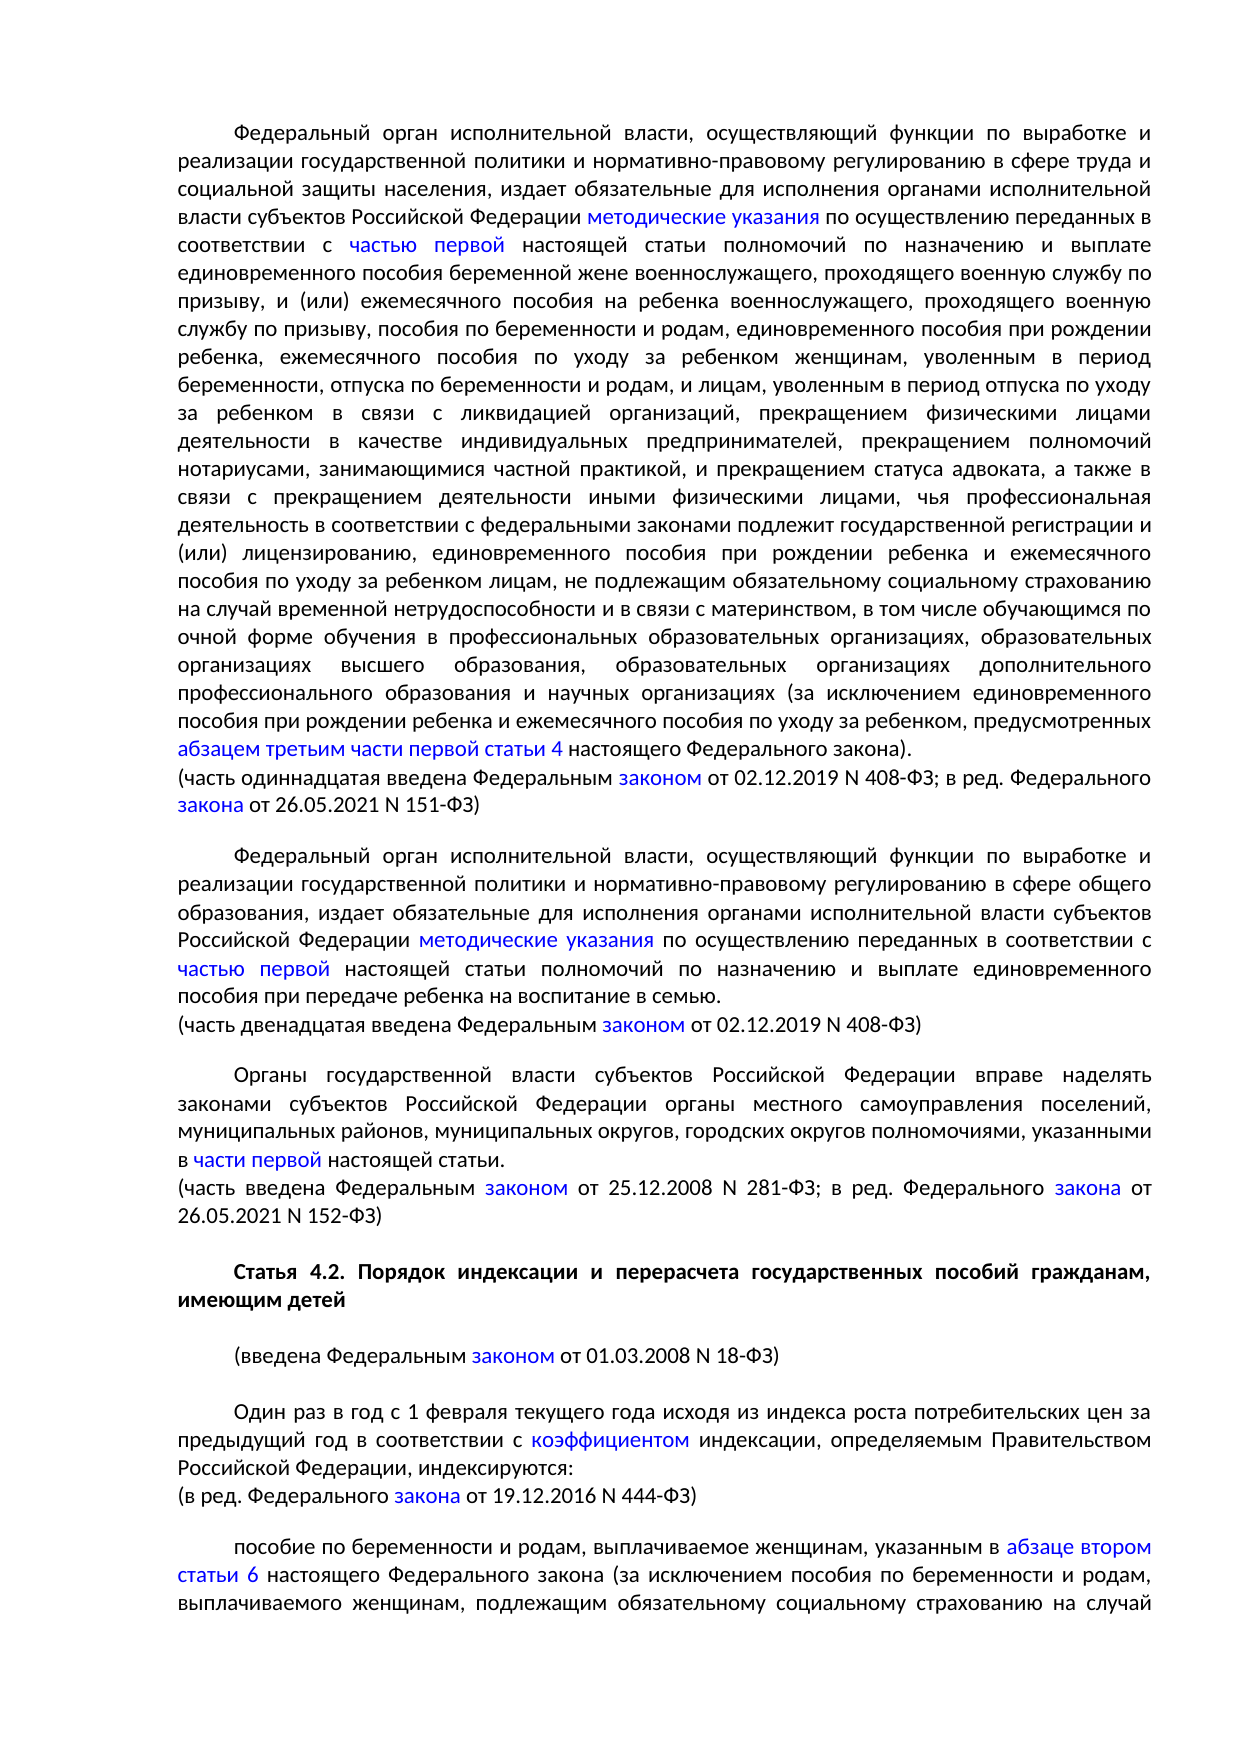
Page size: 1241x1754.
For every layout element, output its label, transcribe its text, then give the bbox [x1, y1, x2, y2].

text (часть одиннадцатая введена Федеральным законом от 02.12.2019 N 408-ФЗ; в ред. Федерального закона от 26.05.2021 N 151-ФЗ) [177, 763, 1152, 819]
text Федеральный орган исполнительной власти, осуществляющий функции по выработке и реализации государственной политики и нормативно-правовому регулированию в сфере труда и социальной защиты населения, издает обязательные для исполнения органами исполнительной власти субъектов Российской Федерации методические указания по осуществлению переданных в соответствии с частью первой настоящей статьи полномочий по назначению и выплате единовременного пособия беременной жене военнослужащего, проходящего военную службу по призыву, и (или) ежемесячного пособия на ребенка военнослужащего, проходящего военную службу по призыву, пособия по беременности и родам, единовременного пособия при рождении ребенка, ежемесячного пособия по уходу за ребенком женщинам, уволенным в период беременности, отпуска по беременности и родам, и лицам, уволенным в период отпуска по уходу за ребенком в связи с ликвидацией организаций, прекращением физическими лицами деятельности в качестве индивидуальных предпринимателей, прекращением полномочий нотариусами, занимающимися частной практикой, и прекращением статуса адвоката, а также в связи с прекращением деятельности иными физическими лицами, чья профессиональная деятельность в соответствии с федеральными законами подлежит государственной регистрации и (или) лицензированию, единовременного пособия при рождении ребенка и ежемесячного пособия по уходу за ребенком лицам, не подлежащим обязательному социальному страхованию на случай временной нетрудоспособности и в связи с материнством, в том числе обучающимся по очной форме обучения в профессиональных образовательных организациях, образовательных организациях высшего образования, образовательных организациях дополнительного профессионального образования и научных организациях (за исключением единовременного пособия при рождении ребенка и ежемесячного пособия по уходу за ребенком, предусмотренных абзацем третьим части первой статьи 4 настоящего Федерального закона). [177, 118, 1152, 763]
text (часть введена Федеральным законом от 25.12.2008 N 281-ФЗ; в ред. Федерального закона от 26.05.2021 N 152-ФЗ) [177, 1173, 1152, 1229]
text (часть двенадцатая введена Федеральным законом от 02.12.2019 N 408-ФЗ) [177, 1010, 1152, 1038]
text Один раз в год с 1 февраля текущего года исходя из индекса роста потребительских цен за предыдущий год в соответствии с коэффициентом индексации, определяемым Правительством Российской Федерации, индексируются: [177, 1397, 1152, 1481]
text Федеральный орган исполнительной власти, осуществляющий функции по выработке и реализации государственной политики и нормативно-правовому регулированию в сфере общего образования, издает обязательные для исполнения органами исполнительной власти субъектов Российской Федерации методические указания по осуществлению переданных в соответствии с частью первой настоящей статьи полномочий по назначению и выплате единовременного пособия при передаче ребенка на воспитание в семью. [177, 842, 1152, 1010]
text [177, 1532, 1152, 1616]
text (в ред. Федерального закона от 19.12.2016 N 444-ФЗ) [177, 1481, 1152, 1509]
text (введена Федеральным законом от 01.03.2008 N 18-ФЗ) [177, 1341, 1152, 1369]
title Статья 4.2. Порядок индексации и перерасчета государственных пособий гражданам, имеющим детей [177, 1257, 1152, 1313]
text Органы государственной власти субъектов Российской Федерации вправе наделять законами субъектов Российской Федерации органы местного самоуправления поселений, муниципальных районов, муниципальных округов, городских округов полномочиями, указанными в части первой настоящей статьи. [177, 1061, 1152, 1173]
